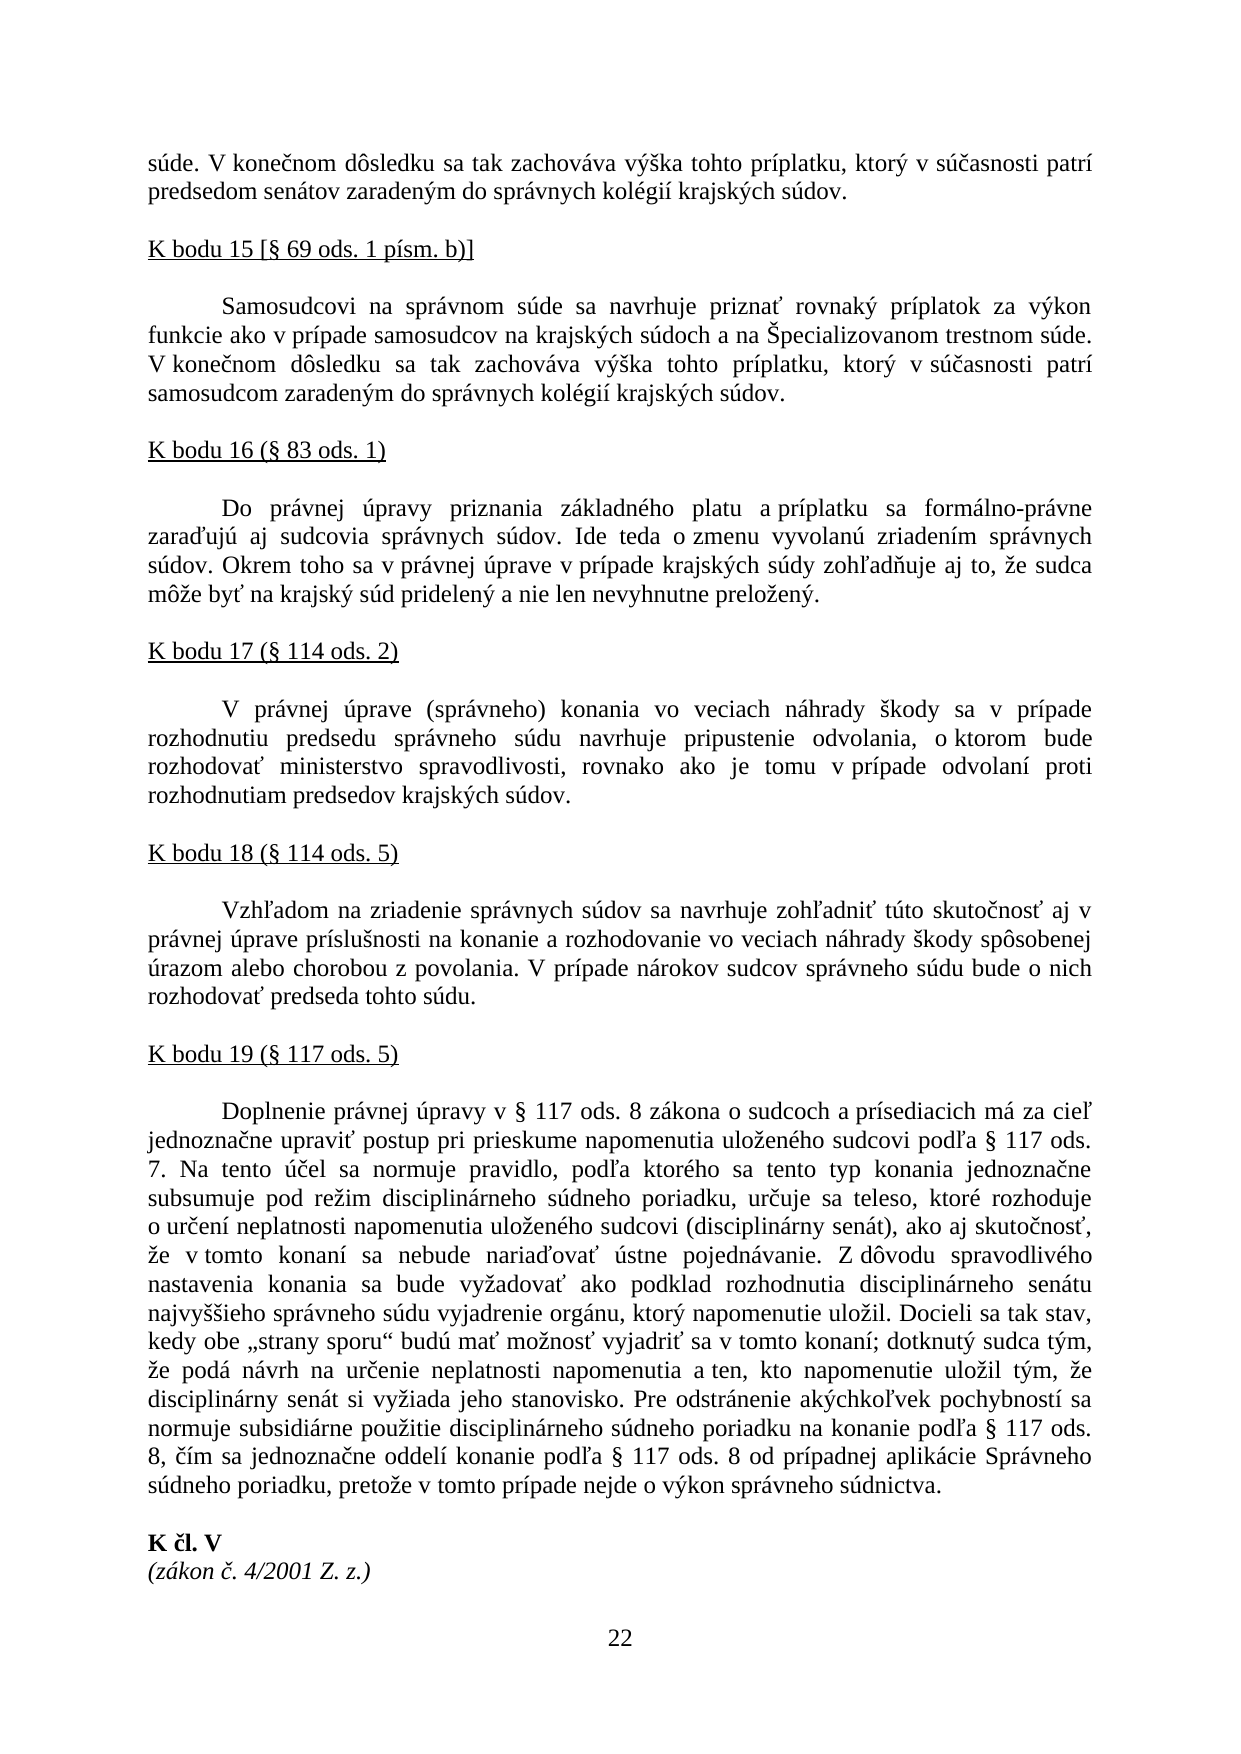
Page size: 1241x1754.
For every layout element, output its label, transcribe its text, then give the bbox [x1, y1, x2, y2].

text K bodu 19 (§ 117 ods. 5) [148, 1039, 1092, 1068]
text (zákon č. 4/2001 Z. z.) [148, 1556, 1092, 1585]
text K čl. V [148, 1528, 1092, 1556]
text Doplnenie právnej úpravy v § 117 ods. 8 zákona o sudcoch a prísediacich má za cieľ jednoznačne upraviť postup pri prieskume napomenutia uloženého sudcovi podľa § 117 ods. 7. Na tento účel sa normuje pravidlo, podľa ktorého sa tento typ konania jednoznačne subsumuje pod režim disciplinárneho súdneho poriadku, určuje sa teleso, ktoré rozhoduje o určení neplatnosti napomenutia uloženého sudcovi (disciplinárny senát), ako aj skutočnosť, že v tomto konaní sa nebude nariaďovať ústne pojednávanie. Z dôvodu spravodlivého nastavenia konania sa bude vyžadovať ako podklad rozhodnutia disciplinárneho senátu najvyššieho správneho súdu vyjadrenie orgánu, ktorý napomenutie uložil. Docieli sa tak stav, kedy obe „strany sporu“ budú mať možnosť vyjadriť sa v tomto konaní; dotknutý sudca tým, že podá návrh na určenie neplatnosti napomenutia a ten, kto napomenutie uložil tým, že disciplinárny senát si vyžiada jeho stanovisko. Pre odstránenie akýchkoľvek pochybností sa normuje subsidiárne použitie disciplinárneho súdneho poriadku na konanie podľa § 117 ods. 8, čím sa jednoznačne oddelí konanie podľa § 117 ods. 8 od prípadnej aplikácie Správneho súdneho poriadku, pretože v tomto prípade nejde o výkon správneho súdnictva. [148, 1096, 1092, 1499]
text Do právnej úpravy priznania základného platu a príplatku sa formálno-právne zaraďujú aj sudcovia správnych súdov. Ide teda o zmenu vyvolanú zriadením správnych súdov. Okrem toho sa v právnej úprave v prípade krajských súdy zohľadňuje aj to, že sudca môže byť na krajský súd pridelený a nie len nevyhnutne preložený. [148, 493, 1092, 608]
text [148, 148, 1092, 205]
text K bodu 16 (§ 83 ods. 1) [148, 435, 1092, 464]
text Vzhľadom na zriadenie správnych súdov sa navrhuje zohľadniť túto skutočnosť aj v právnej úprave príslušnosti na konanie a rozhodovanie vo veciach náhrady škody spôsobenej úrazom alebo chorobou z povolania. V prípade nárokov sudcov správneho súdu bude o nich rozhodovať predseda tohto súdu. [148, 895, 1092, 1010]
text V právnej úprave (správneho) konania vo veciach náhrady škody sa v prípade rozhodnutiu predsedu správneho súdu navrhuje pripustenie odvolania, o ktorom bude rozhodovať ministerstvo spravodlivosti, rovnako ako je tomu v prípade odvolaní proti rozhodnutiam predsedov krajských súdov. [148, 694, 1092, 809]
text K bodu 17 (§ 114 ods. 2) [148, 636, 1092, 665]
text K bodu 18 (§ 114 ods. 5) [148, 838, 1092, 866]
text K bodu 15 [§ 69 ods. 1 písm. b)] [148, 234, 1092, 263]
text Samosudcovi na správnom súde sa navrhuje priznať rovnaký príplatok za výkon funkcie ako v prípade samosudcov na krajských súdoch a na Špecializovanom trestnom súde. V konečnom dôsledku sa tak zachováva výška tohto príplatku, ktorý v súčasnosti patrí samosudcom zaradeným do správnych kolégií krajských súdov. [148, 291, 1092, 406]
